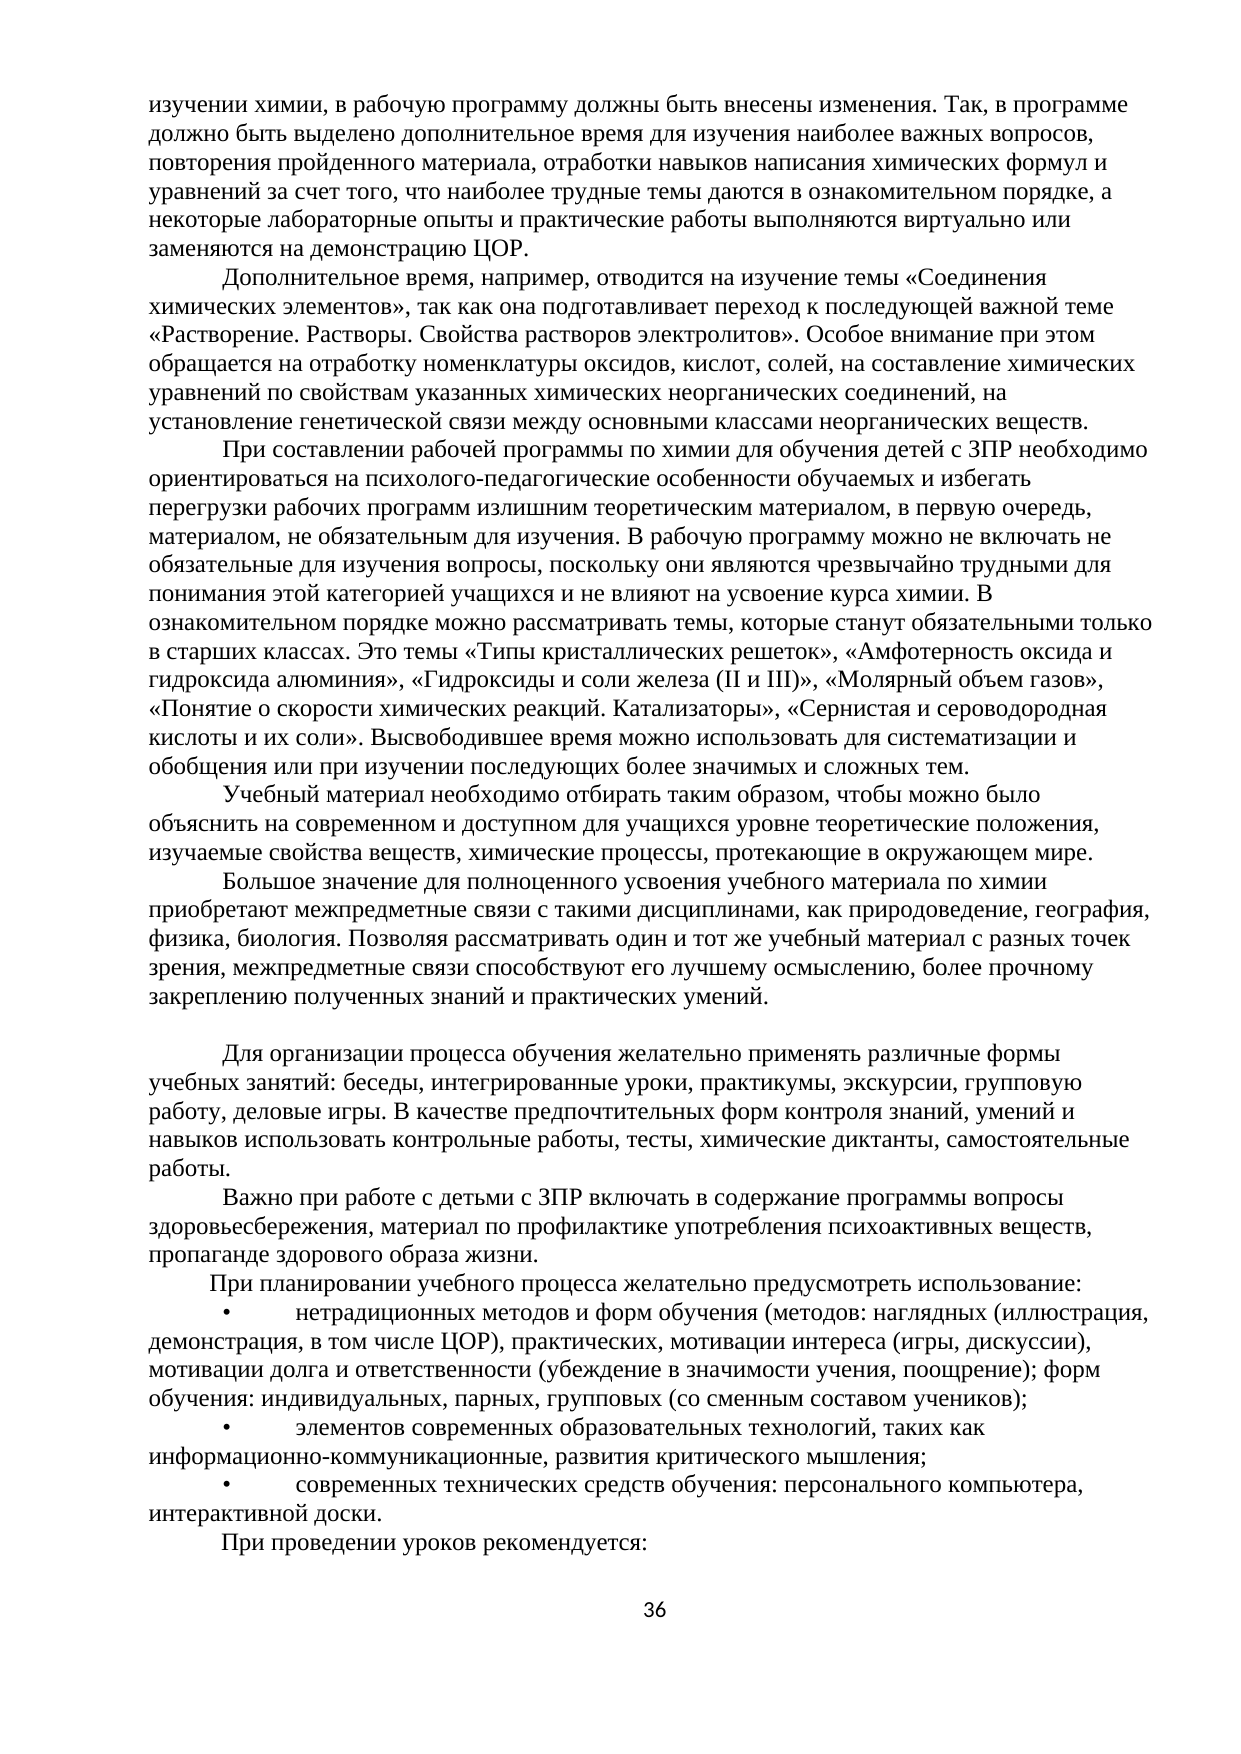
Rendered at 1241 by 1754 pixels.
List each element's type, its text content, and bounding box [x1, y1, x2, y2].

text Важно при работе с детьми с ЗПР включать в содержание программы вопросы здоровьесбережения, материал по профилактике употребления психоактивных веществ, пропаганде здорового образа жизни. [148, 1182, 1152, 1268]
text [148, 89, 1153, 262]
text Большое значение для полноценного усвоения учебного материала по химии приобретают межпредметные связи с такими дисциплинами, как природоведение, география, физика, биология. Позволяя рассматривать один и тот же учебный материал с разных точек зрения, межпредметные связи способствуют его лучшему осмыслению, более прочному закреплению полученных знаний и практических умений. [148, 866, 1153, 1009]
list нетрадиционных методов и форм обучения (методов: наглядных (иллюстрация, демонстрация, в том числе ЦОР), практических, мотивации интереса (игры, дискуссии), мотивации долга и ответственности (убеждение в значимости учения, поощрение); форм обучения: индивидуальных, парных, групповых (со сменным составом учеников); [148, 1297, 1156, 1412]
text При проведении уроков рекомендуется: [221, 1527, 1160, 1556]
text При планировании учебного процесса желательно предусмотреть использование: [209, 1268, 1106, 1297]
text Учебный материал необходимо отбирать таким образом, чтобы можно было объяснить на современном и доступном для учащихся уровне теоретические положения, изучаемые свойства веществ, химические процессы, протекающие в окружающем мире. [148, 779, 1153, 866]
list современных технических средств обучения: персонального компьютера, интерактивной доски. [148, 1469, 1156, 1527]
list элементов современных образовательных технологий, таких как информационно-коммуникационные, развития критического мышления; [148, 1412, 1156, 1469]
text При составлении рабочей программы по химии для обучения детей с ЗПР необходимо ориентироваться на психолого-педагогические особенности обучаемых и избегать перегрузки рабочих программ излишним теоретическим материалом, в первую очередь, материалом, не обязательным для изучения. В рабочую программу можно не включать не обязательные для изучения вопросы, поскольку они являются чрезвычайно трудными для понимания этой категорией учащихся и не влияют на усвоение курса химии. В ознакомительном порядке можно рассматривать темы, которые станут обязательными только в старших классах. Это темы «Типы кристаллических решеток», «Амфотерность оксида и гидроксида алюминия», «Гидроксиды и соли железа (II и III)», «Молярный объем газов», «Понятие о скорости химических реакций. Катализаторы», «Сернистая и сероводородная кислоты и их соли». Высвободившее время можно использовать для систематизации и обобщения или при изучении последующих более значимых и сложных тем. [148, 434, 1153, 779]
text Дополнительное время, например, отводится на изучение темы «Соединения химических элементов», так как она подготавливает переход к последующей важной теме «Растворение. Растворы. Свойства растворов электролитов». Особое внимание при этом обращается на отработку номенклатуры оксидов, кислот, солей, на составление химических уравнений по свойствам указанных химических неорганических соединений, на установление генетической связи между основными классами неорганических веществ. [148, 262, 1153, 434]
text Для организации процесса обучения желательно применять различные формы учебных занятий: беседы, интегрированные уроки, практикумы, экскурсии, групповую работу, деловые игры. В качестве предпочтительных форм контроля знаний, умений и навыков использовать контрольные работы, тесты, химические диктанты, самостоятельные работы. [148, 1038, 1153, 1182]
